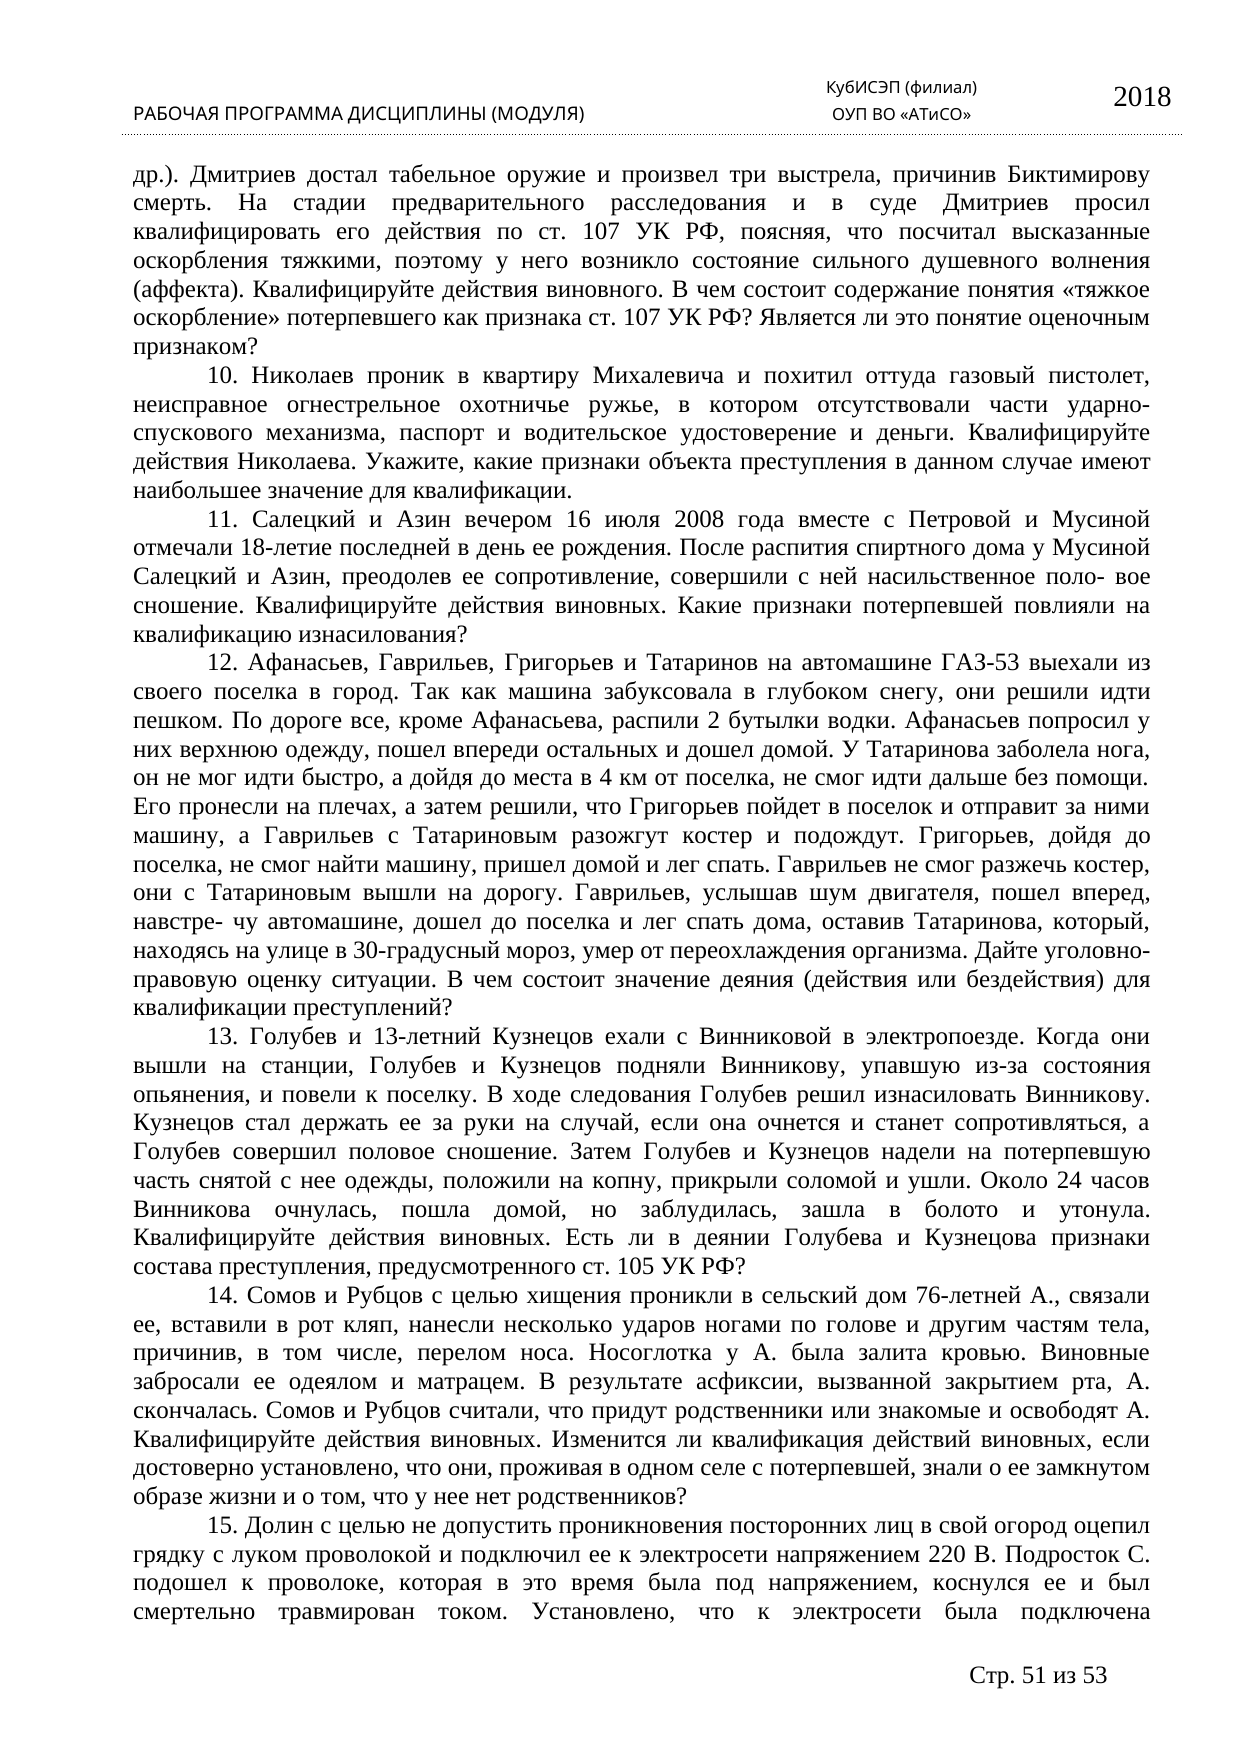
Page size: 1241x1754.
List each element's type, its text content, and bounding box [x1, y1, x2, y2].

text 12. Афанасьев, Гаврильев, Григорьев и Татаринов на автомашине ГАЗ-53 выехали из своего поселка в город. Так как машина забуксовала в глубоком снегу, они решили идти пешком. По дороге все, кроме Афанасьева, распили 2 бутылки водки. Афанасьев попросил у них верхнюю одежду, пошел впереди остальных и дошел домой. У Татаринова заболела нога, он не мог идти быстро, а дойдя до места в 4 км от поселка, не смог идти дальше без помощи. Его пронесли на плечах, а затем решили, что Григорьев пойдет в поселок и отправит за ними машину, а Гаврильев с Татариновым разожгут костер и подождут. Григорьев, дойдя до поселка, не смог найти машину, пришел домой и лег спать. Гаврильев не смог разжечь костер, они с Татариновым вышли на дорогу. Гаврильев, услышав шум двигателя, пошел вперед, навстре- чу автомашине, дошел до поселка и лег спать дома, оставив Татаринова, который, находясь на улице в 30-градусный мороз, умер от переохлаждения организма. Дайте уголовно-правовую оценку ситуации. В чем состоит значение деяния (действия или бездействия) для квалификации преступлений? [133, 647, 1152, 1021]
text 10. Николаев проник в квартиру Михалевича и похитил оттуда газовый пистолет, неисправное огнестрельное охотничье ружье, в котором отсутствовали части ударно-спускового механизма, паспорт и водительское удостоверение и деньги. Квалифицируйте действия Николаева. Укажите, какие признаки объекта преступления в данном случае имеют наибольшее значение для квалификации. [133, 360, 1152, 504]
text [133, 159, 1152, 360]
text 14. Сомов и Рубцов с целью хищения проникли в сельский дом 76-летней А., связали ее, вставили в рот кляп, нанесли несколько ударов ногами по голове и другим частям тела, причинив, в том числе, перелом носа. Носоглотка у А. была залита кровью. Виновные забросали ее одеялом и матрацем. В результате асфиксии, вызванной закрытием рта, А. скончалась. Сомов и Рубцов считали, что придут родственники или знакомые и освободят А. Квалифицируйте действия виновных. Изменится ли квалификация действий виновных, если достоверно установлено, что они, проживая в одном селе с потерпевшей, знали о ее замкнутом образе жизни и о том, что у нее нет родственников? [133, 1280, 1152, 1510]
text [133, 1510, 1152, 1625]
text 11. Салецкий и Азин вечером 16 июля 2008 года вместе с Петровой и Мусиной отмечали 18-летие последней в день ее рождения. После распития спиртного дома у Мусиной Салецкий и Азин, преодолев ее сопротивление, совершили с ней насильственное поло- вое сношение. Квалифицируйте действия виновных. Какие признаки потерпевшей повлияли на квалификацию изнасилования? [133, 504, 1152, 647]
text 13. Голубев и 13-летний Кузнецов ехали с Винниковой в электропоезде. Когда они вышли на станции, Голубев и Кузнецов подняли Винникову, упавшую из-за состояния опьянения, и повели к поселку. В ходе следования Голубев решил изнасиловать Винникову. Кузнецов стал держать ее за руки на случай, если она очнется и станет сопротивляться, а Голубев совершил половое сношение. Затем Голубев и Кузнецов надели на потерпевшую часть снятой с нее одежды, положили на копну, прикрыли соломой и ушли. Около 24 часов Винникова очнулась, пошла домой, но заблудилась, зашла в болото и утонула. Квалифицируйте действия виновных. Есть ли в деянии Голубева и Кузнецова признаки состава преступления, предусмотренного ст. 105 УК РФ? [133, 1021, 1152, 1280]
